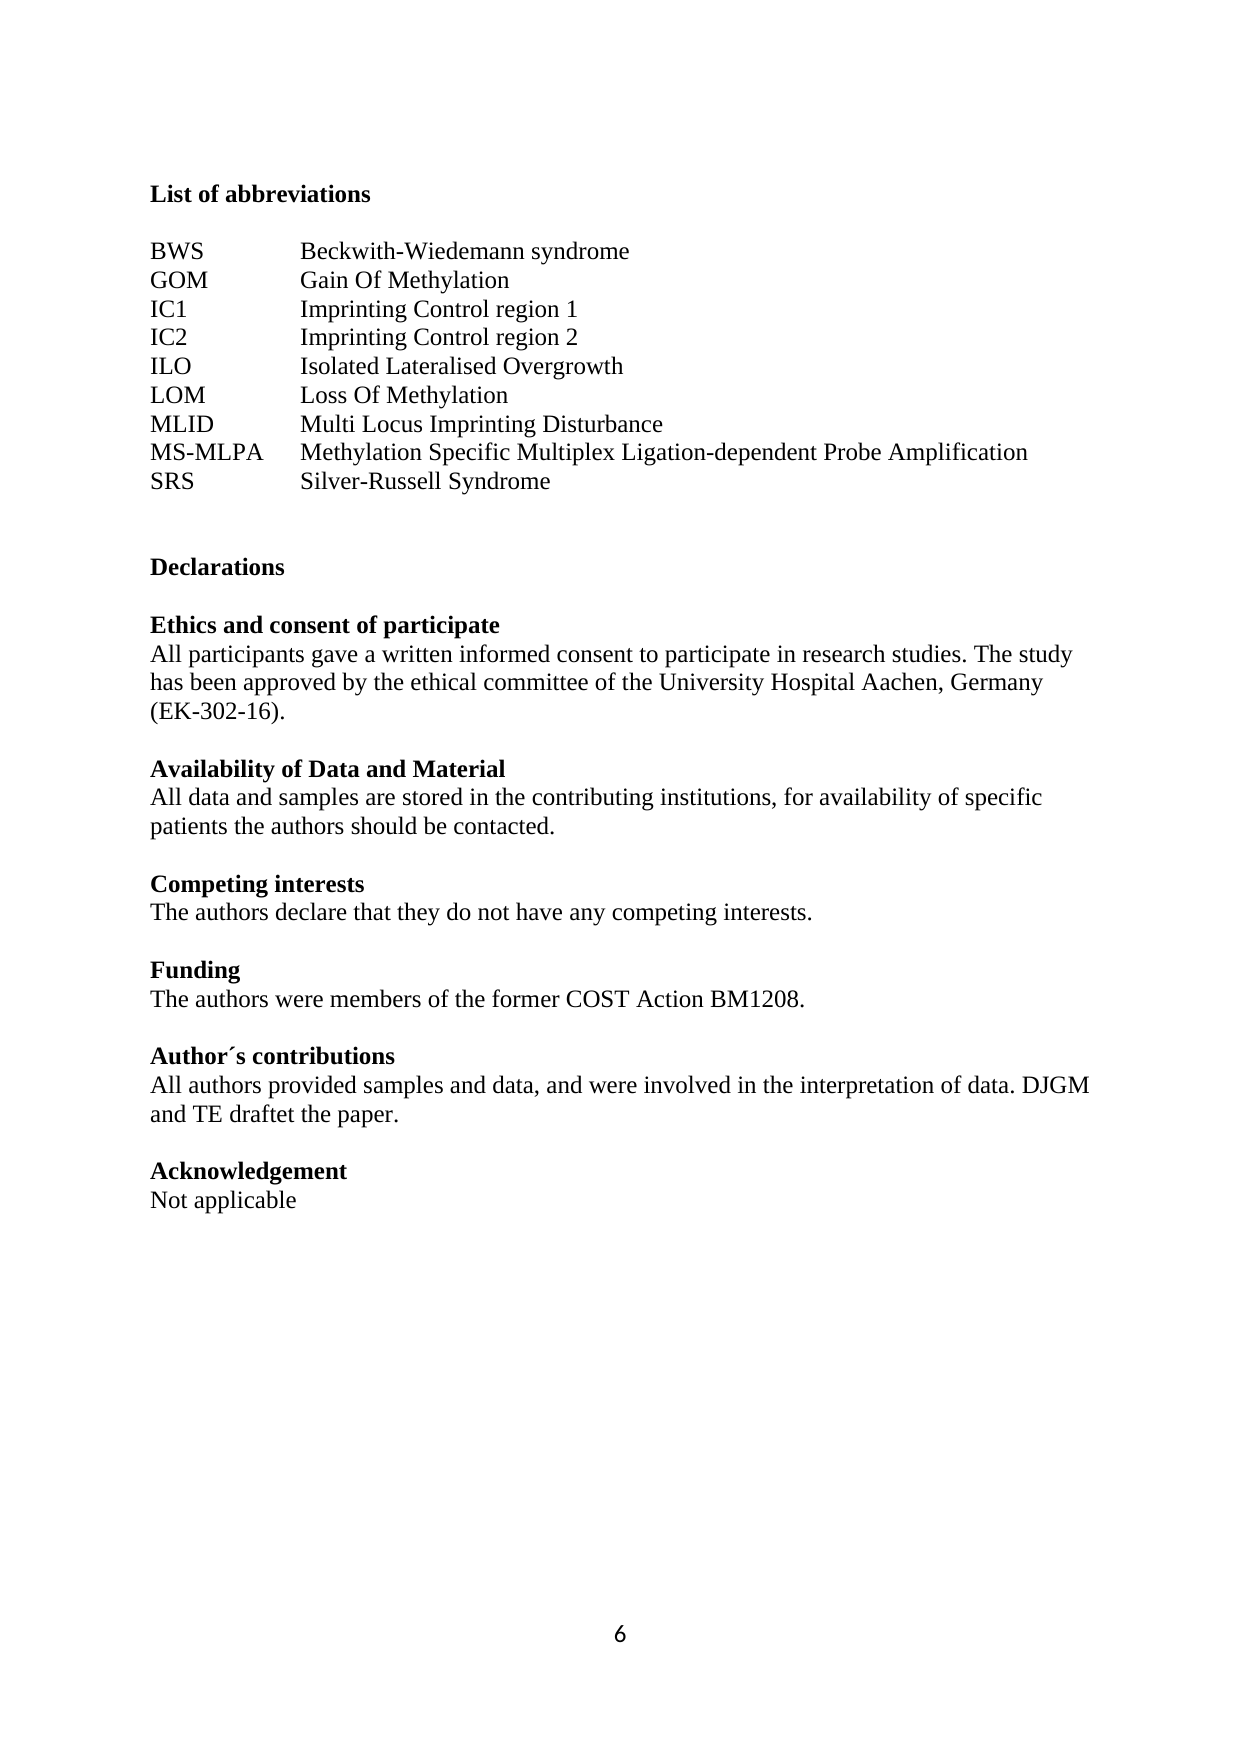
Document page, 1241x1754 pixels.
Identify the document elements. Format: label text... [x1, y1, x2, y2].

text Funding [150, 955, 1090, 984]
text SRS Silver-Russell Syndrome [150, 466, 1090, 495]
text List of abbreviations [150, 179, 1090, 207]
text Availability of Data and Material [150, 754, 1090, 782]
text All authors provided samples and data, and were involved in the interpretation of data. DJGM and TE draftet the paper. [150, 1070, 1090, 1127]
text Acknowledgement [150, 1156, 1090, 1185]
text MLID Multi Locus Imprinting Disturbance [150, 409, 1090, 437]
text The authors were members of the former COST Action BM1208. [150, 984, 1090, 1012]
text BWS Beckwith-Wiedemann syndrome [150, 236, 1090, 265]
text Competing interests [150, 869, 1090, 897]
text Ethics and consent of participate [150, 610, 1090, 639]
text The authors declare that they do not have any competing interests. [150, 897, 1090, 926]
text Not applicable [150, 1185, 1090, 1214]
text LOM Loss Of Methylation [150, 380, 1090, 409]
text IC2 Imprinting Control region 2 [150, 322, 1090, 351]
text ILO Isolated Lateralised Overgrowth [150, 351, 1090, 380]
text Author´s contributions [150, 1041, 1090, 1070]
text MS-MLPA Methylation Specific Multiplex Ligation-dependent Probe Amplification [150, 437, 1090, 466]
text IC1 Imprinting Control region 1 [150, 294, 1090, 322]
text All participants gave a written informed consent to participate in research studies. The study has been approved by the ethical committee of the University Hospital Aachen, Germany (EK-302-16). [150, 639, 1090, 725]
text All data and samples are stored in the contributing institutions, for availability of specific patients the authors should be contacted. [150, 782, 1090, 840]
text GOM Gain Of Methylation [150, 265, 1090, 294]
text Declarations [150, 552, 1090, 581]
